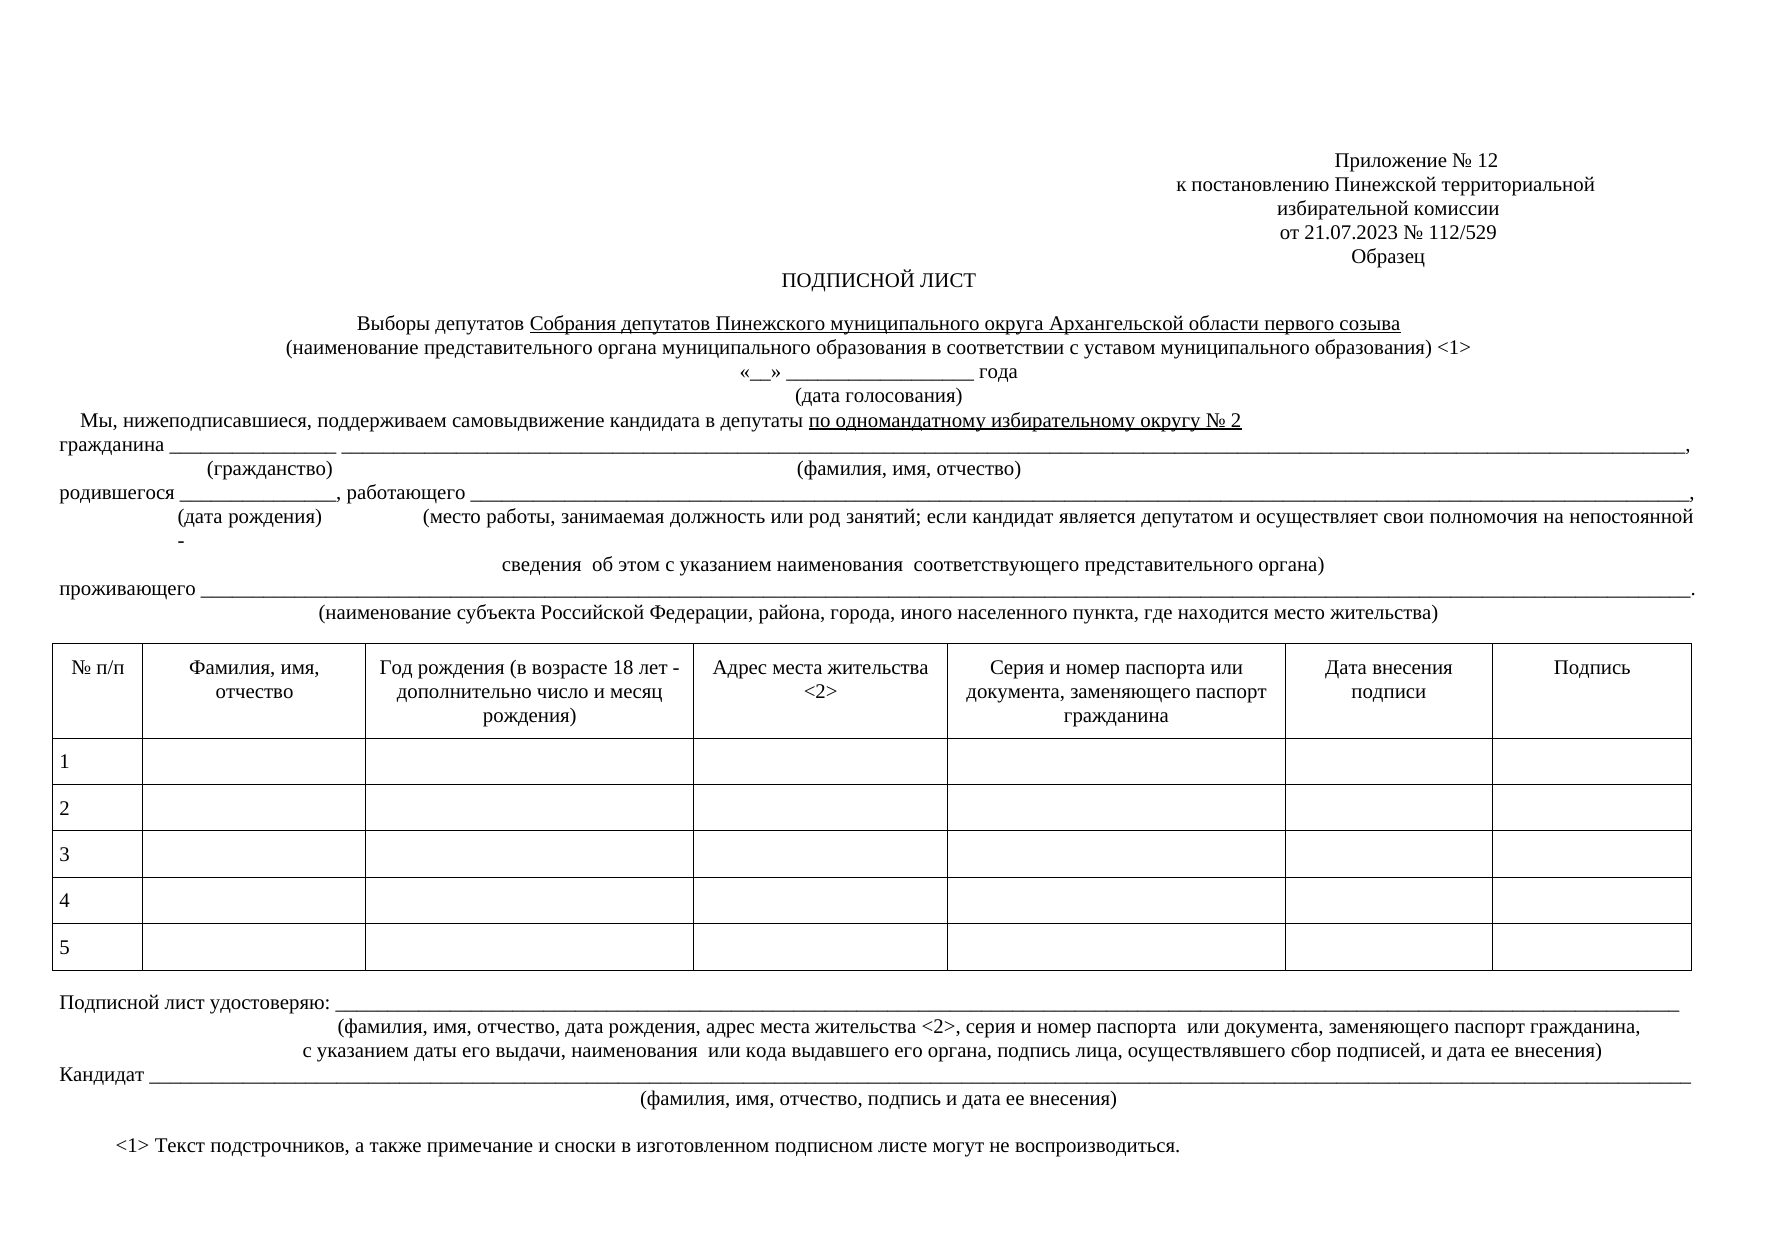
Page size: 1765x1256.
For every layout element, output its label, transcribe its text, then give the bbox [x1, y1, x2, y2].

table_cell [1286, 785, 1492, 830]
table_cell [1493, 785, 1691, 830]
table_cell [1286, 739, 1492, 784]
table_cell [143, 878, 365, 923]
text (гражданство) (фамилия, имя, отчество) [59, 456, 1698, 480]
text сведения об этом с указанием наименования соответствующего представительного органа) [177, 552, 1698, 576]
table_cell [1286, 831, 1492, 877]
text родившегося _______________, работающего _____________________________________________________________________________________________________________________, [59, 480, 1698, 504]
text «__» __________________ года [59, 359, 1698, 383]
text к постановлению Пинежской территориальной избирательной комиссии [1078, 172, 1698, 220]
table_cell [1493, 831, 1691, 877]
table_cell [1286, 878, 1492, 923]
table_cell [948, 831, 1285, 877]
table_cell [366, 878, 693, 923]
table_cell [694, 739, 947, 784]
text от 21.07.2023 № 112/529 [1078, 220, 1698, 244]
table_cell [948, 878, 1285, 923]
table_cell [366, 924, 693, 969]
table_cell [948, 739, 1285, 784]
text (дата рождения) (место работы, занимаемая должность или род занятий; если кандидат является депутатом и осуществляет свои полномочия на непостоянной - [177, 504, 1698, 552]
table_cell 3 [53, 831, 142, 877]
table_header Адрес места жительства <2> [694, 644, 947, 738]
text Приложение № 12 [1078, 148, 1698, 172]
table_cell [1493, 878, 1691, 923]
table_cell 2 [53, 785, 142, 830]
table_cell [143, 785, 365, 830]
table_header Фамилия, имя, отчество [143, 644, 365, 738]
table_header № п/п [53, 644, 142, 738]
text Кандидат ____________________________________________________________________________________________________________________________________________________ [59, 1062, 1698, 1086]
table_cell [1493, 924, 1691, 969]
table_cell [1286, 924, 1492, 969]
text гражданина ________________ _________________________________________________________________________________________________________________________________, [59, 432, 1698, 456]
table_header Год рождения (в возрасте 18 лет - дополнительно число и месяц рождения) [366, 644, 693, 738]
text Подписной лист удостоверяю: _________________________________________________________________________________________________________________________________ [59, 990, 1698, 1014]
text проживающего _______________________________________________________________________________________________________________________________________________. [59, 576, 1698, 600]
text Образец [1078, 244, 1698, 268]
table_cell [143, 739, 365, 784]
text Мы, нижеподписавшиеся, поддерживаем самовыдвижение кандидата в депутаты по одномандатному избирательному округу № 2 [59, 407, 1698, 432]
table_cell [694, 878, 947, 923]
table_cell [694, 924, 947, 969]
text ПОДПИСНОЙ ЛИСТ [59, 268, 1698, 292]
text (фамилия, имя, отчество, подпись и дата ее внесения) [59, 1086, 1698, 1110]
text <1> Текст подстрочников, а также примечание и сноски в изготовленном подписном листе могут не воспроизводиться. [59, 1133, 1698, 1157]
table_cell [1493, 739, 1691, 784]
table_cell [948, 924, 1285, 969]
table_cell [143, 831, 365, 877]
table_cell [366, 739, 693, 784]
table_cell [694, 785, 947, 830]
table_header Дата внесения подписи [1286, 644, 1492, 738]
table_header Серия и номер паспорта или документа, заменяющего паспорт гражданина [948, 644, 1285, 738]
text (наименование субъекта Российской Федерации, района, города, иного населенного пункта, где находится место жительства) [59, 600, 1698, 624]
text (наименование представительного органа муниципального образования в соответствии с уставом муниципального образования) <1> [59, 335, 1698, 359]
table_header Подпись [1493, 644, 1691, 738]
table_cell [366, 831, 693, 877]
text Выборы депутатов Собрания депутатов Пинежского муниципального округа Архангельской области первого созыва [59, 311, 1698, 335]
table_cell 1 [53, 739, 142, 784]
table_cell [948, 785, 1285, 830]
text (дата голосования) [59, 383, 1698, 407]
table_cell [143, 924, 365, 969]
text (фамилия, имя, отчество, дата рождения, адрес места жительства <2>, серия и номер паспорта или документа, заменяющего паспорт гражданина, с указанием даты его выдачи, наименования или кода выдавшего его органа, подпись лица, осуществлявшего сбор подписей, и дата ее внесения) [207, 1014, 1698, 1062]
table_cell 5 [53, 924, 142, 969]
table_cell [366, 785, 693, 830]
table_cell 4 [53, 878, 142, 923]
table_cell [694, 831, 947, 877]
